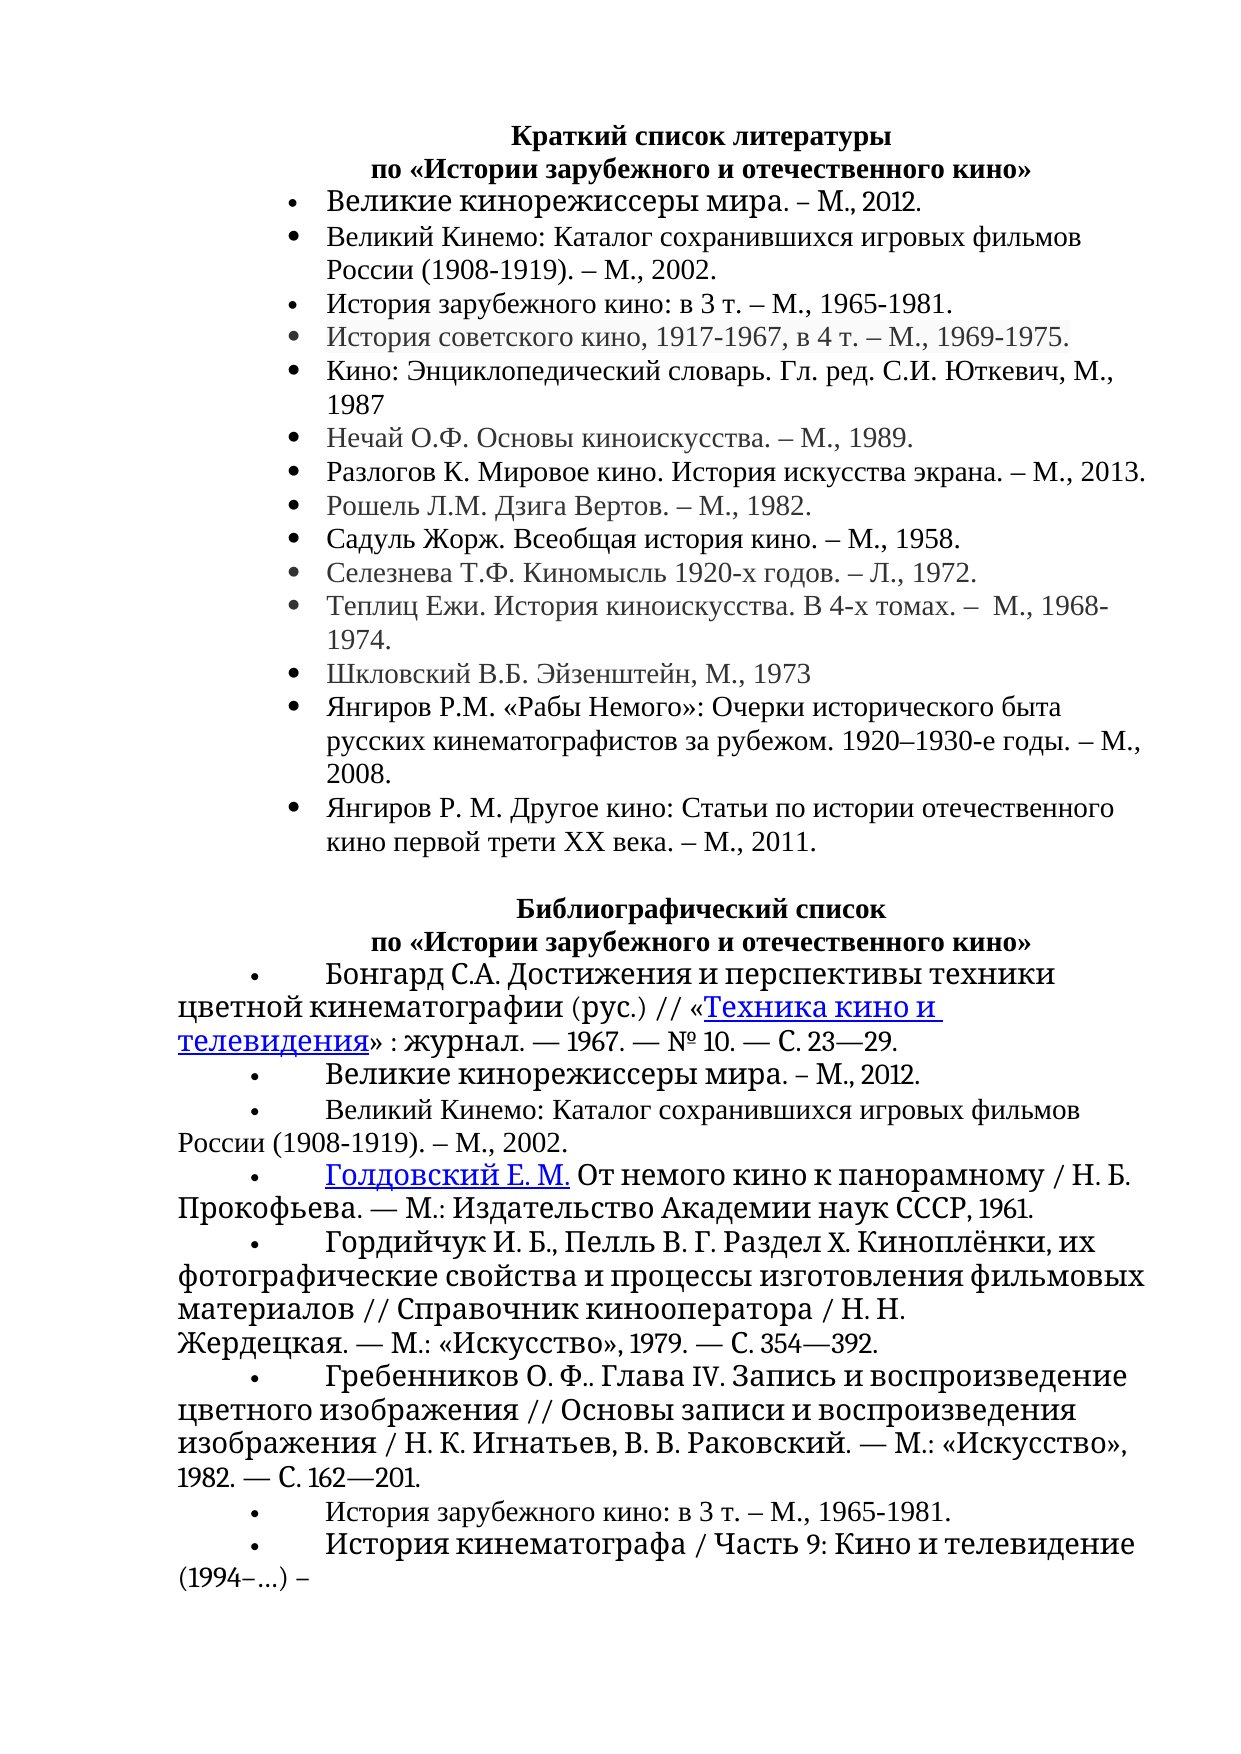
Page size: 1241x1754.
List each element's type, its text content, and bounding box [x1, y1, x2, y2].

list Гордийчук И. Б., Пелль В. Г. Раздел X. Киноплёнки, их фотографические свойства и процессы изготовления фильмовых материалов // Справочник кинооператора / Н. Н. Жердецкая. — М.: «Искусство», 1979. — С. 354—392. [177, 1226, 1152, 1360]
list Шкловский В.Б. Эйзенштейн, М., 1973 [288, 656, 1152, 689]
list Великие кинорежиссеры мира. – М., 2012. [288, 185, 1152, 219]
list История кинематографа / Часть 9: Кино и телевидение (1994–…) – [177, 1528, 1152, 1595]
list Бонгард С.А. Достижения и перспективы техники цветной кинематографии (рус.) // «Техника кино и телевидения» : журнал. — 1967. — № 10. — С. 23—29. [177, 958, 1152, 1058]
list Кино: Энциклопедический словарь. Гл. ред. С.И. Юткевич, М., 1987 [288, 353, 1152, 420]
list Рошель Л.М. Дзига Вертов. – М., 1982. [288, 488, 1152, 521]
list Великий Кинемо: Каталог сохранившихся игровых фильмов России (1908-1919). – М., 2002. [177, 1092, 1152, 1159]
list История советского кино, 1917-1967, в 4 т. – М., 1969-1975. [288, 319, 1152, 353]
list Садуль Жорж. Всеобщая история кино. – М., 1958. [288, 521, 1152, 555]
list Янгиров Р. М. Другое кино: Статьи по истории отечественного кино первой трети ХХ века. – М., 2011. [288, 790, 1152, 857]
list Гребенников О. Ф.. Глава IV. Запись и воспроизведение цветного изображения // Основы записи и воспроизведения изображения / Н. К. Игнатьев, В. В. Раковский. — М.: «Искусство», 1982. — С. 162—201. [177, 1360, 1152, 1494]
list Голдовский Е. М. От немого кино к панорамному / Н. Б. Прокофьева. — М.: Издательство Академии наук СССР, 1961. [177, 1159, 1152, 1226]
text Библиографический список [177, 891, 1152, 924]
list Разлогов К. Мировое кино. История искусства экрана. – М., 2013. [288, 454, 1152, 488]
list Нечай О.Ф. Основы киноискусства. – М., 1989. [288, 420, 1152, 454]
list История зарубежного кино: в 3 т. – М., 1965-1981. [288, 286, 1152, 319]
text по «Истории зарубежного и отечественного кино» [177, 152, 1152, 185]
text по «Истории зарубежного и отечественного кино» [177, 924, 1152, 958]
list Великий Кинемо: Каталог сохранившихся игровых фильмов России (1908-1919). – М., 2002. [288, 219, 1152, 286]
list Селезнева Т.Ф. Киномысль 1920-х годов. – Л., 1972. [288, 555, 1152, 588]
text Краткий список литературы [177, 118, 1152, 152]
list Янгиров Р.М. «Рабы Немого»: Очерки исторического быта русских кинематографистов за рубежом. 1920–1930-е годы. – М., 2008. [288, 689, 1152, 790]
list Теплиц Ежи. История киноискусства. В 4-х томах. – М., 1968-1974. [288, 588, 1152, 656]
list История зарубежного кино: в 3 т. – М., 1965-1981. [177, 1494, 1152, 1528]
list Великие кинорежиссеры мира. – М., 2012. [177, 1058, 1152, 1092]
